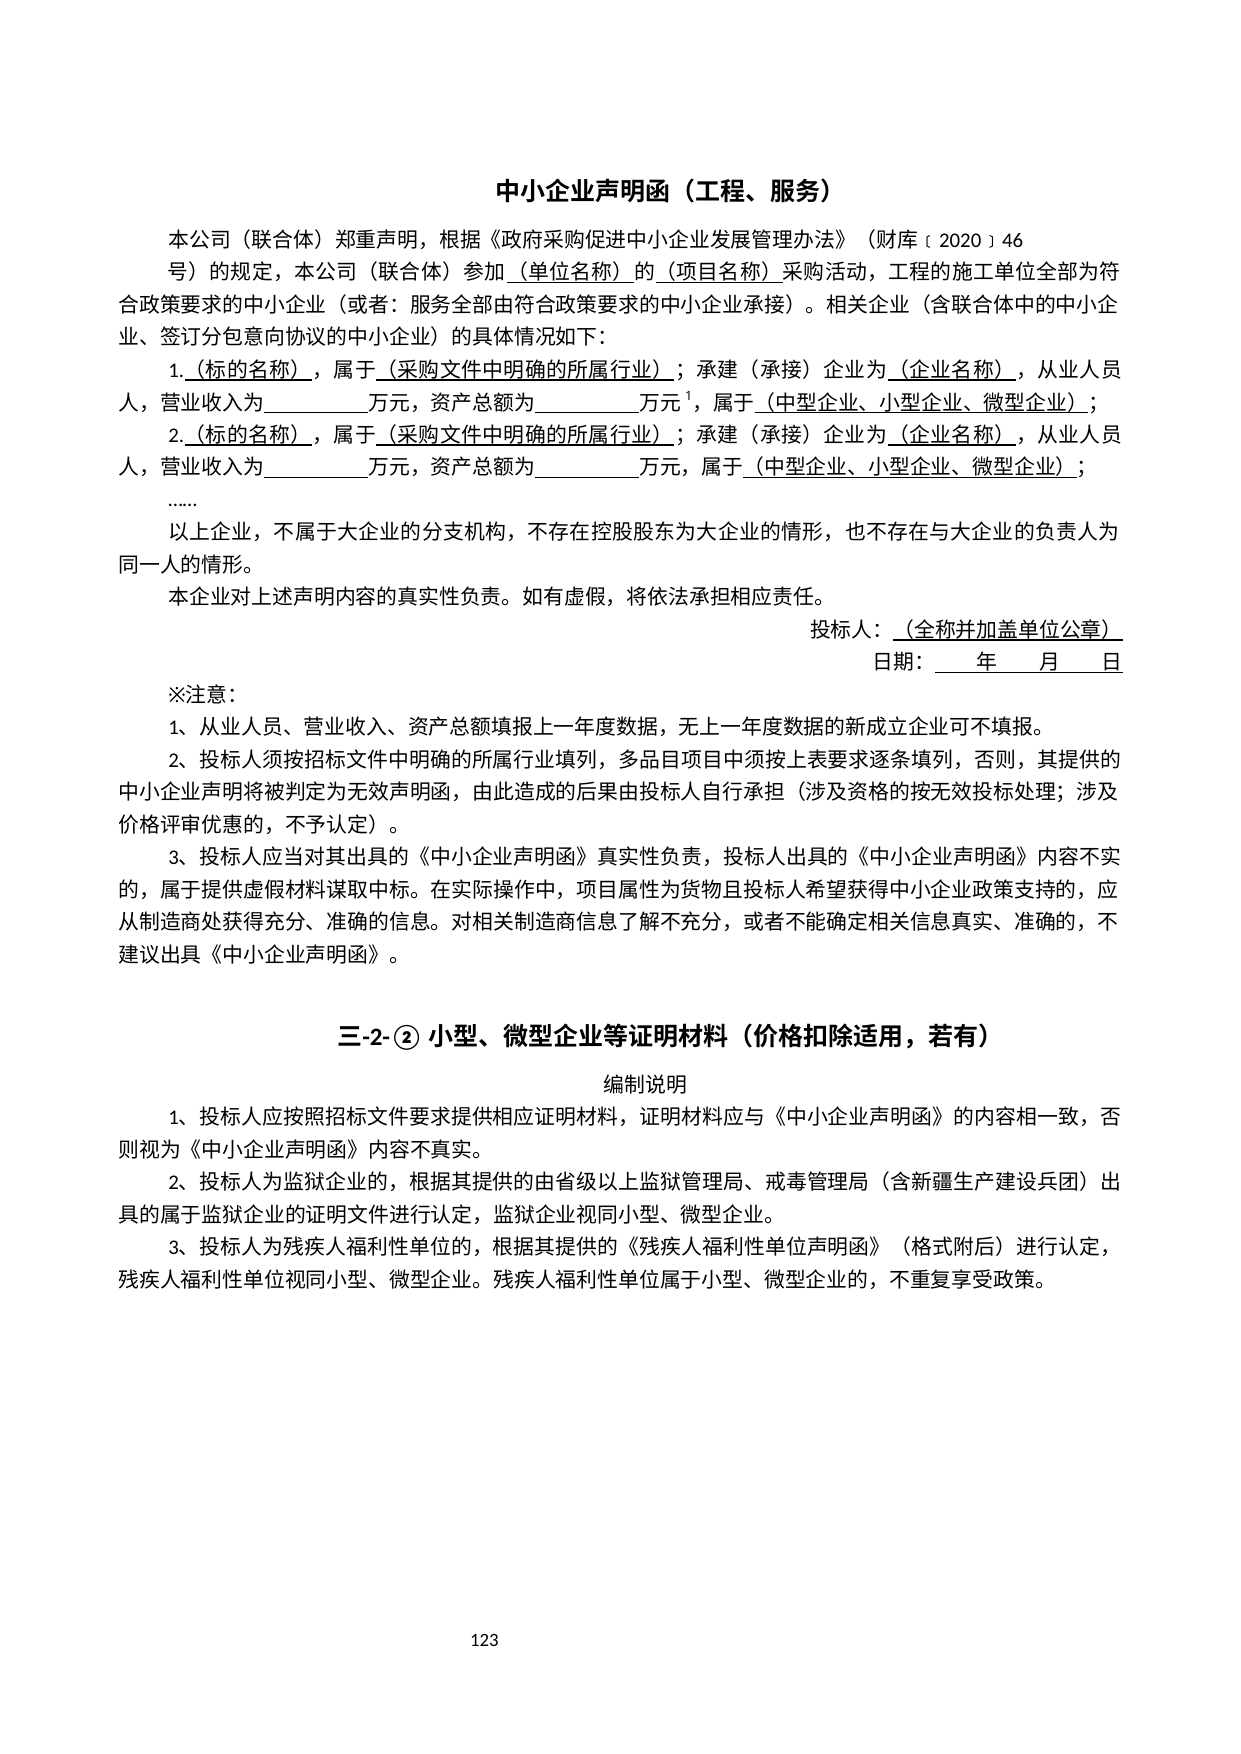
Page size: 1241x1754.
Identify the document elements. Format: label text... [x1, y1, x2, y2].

text 三-2-②小型、微型企业等证明材料（价格扣除适用，若有） [118, 1003, 1122, 1068]
text 中小企业声明函（工程、服务） [118, 158, 1122, 223]
text 投标人：（全称并加盖单位公章） [118, 613, 1122, 645]
text 1.（标的名称），属于（采购文件中明确的所属行业）；承建（承接）企业为（企业名称），从业人员 人，营业收入为 万元，资产总额为 万元1，属于（中型企业、小型企业、微型企业）； [118, 353, 1122, 418]
text 2、投标人须按招标文件中明确的所属行业填列，多品目项目中须按上表要求逐条填列，否则，其提供的中小企业声明将被判定为无效声明函，由此造成的后果由投标人自行承担（涉及资格的按无效投标处理；涉及价格评审优惠的，不予认定）。 [118, 743, 1122, 840]
text 1、投标人应按照招标文件要求提供相应证明材料，证明材料应与《中小企业声明函》的内容相一致，否则视为《中小企业声明函》内容不真实。 [118, 1100, 1122, 1165]
text 3、投标人应当对其出具的《中小企业声明函》真实性负责，投标人出具的《中小企业声明函》内容不实的，属于提供虚假材料谋取中标。在实际操作中，项目属性为货物且投标人希望获得中小企业政策支持的，应从制造商处获得充分、准确的信息。对相关制造商信息了解不充分，或者不能确定相关信息真实、准确的，不建议出具《中小企业声明函》。 [118, 840, 1122, 970]
text …… [118, 483, 1122, 515]
text 3、投标人为残疾人福利性单位的，根据其提供的《残疾人福利性单位声明函》（格式附后）进行认定，残疾人福利性单位视同小型、微型企业。残疾人福利性单位属于小型、微型企业的，不重复享受政策。 [118, 1230, 1122, 1295]
text 日期： 年 月 日 [118, 645, 1122, 678]
text 以上企业，不属于大企业的分支机构，不存在控股股东为大企业的情形，也不存在与大企业的负责人为同一人的情形。 [118, 515, 1122, 580]
text 本公司（联合体）郑重声明，根据《政府采购促进中小企业发展管理办法》（财库﹝2020﹞46 号）的规定，本公司（联合体）参加（单位名称）的（项目名称）采购活动，工程的施工单位全部为符合政策要求的中小企业（或者：服务全部由符合政策要求的中小企业承接）。相关企业（含联合体中的中小企业、签订分包意向协议的中小企业）的具体情况如下： [118, 223, 1122, 353]
text 2、投标人为监狱企业的，根据其提供的由省级以上监狱管理局、戒毒管理局（含新疆生产建设兵团）出具的属于监狱企业的证明文件进行认定，监狱企业视同小型、微型企业。 [118, 1165, 1122, 1230]
text 编制说明 [118, 1068, 1122, 1100]
text 2.（标的名称），属于（采购文件中明确的所属行业）；承建（承接）企业为（企业名称），从业人员 人，营业收入为 万元，资产总额为 万元，属于（中型企业、小型企业、微型企业）； [118, 418, 1122, 483]
text 1、从业人员、营业收入、资产总额填报上一年度数据，无上一年度数据的新成立企业可不填报。 [118, 710, 1122, 743]
text ※注意： [118, 678, 1122, 710]
text 本企业对上述声明内容的真实性负责。如有虚假，将依法承担相应责任。 [118, 580, 1122, 613]
